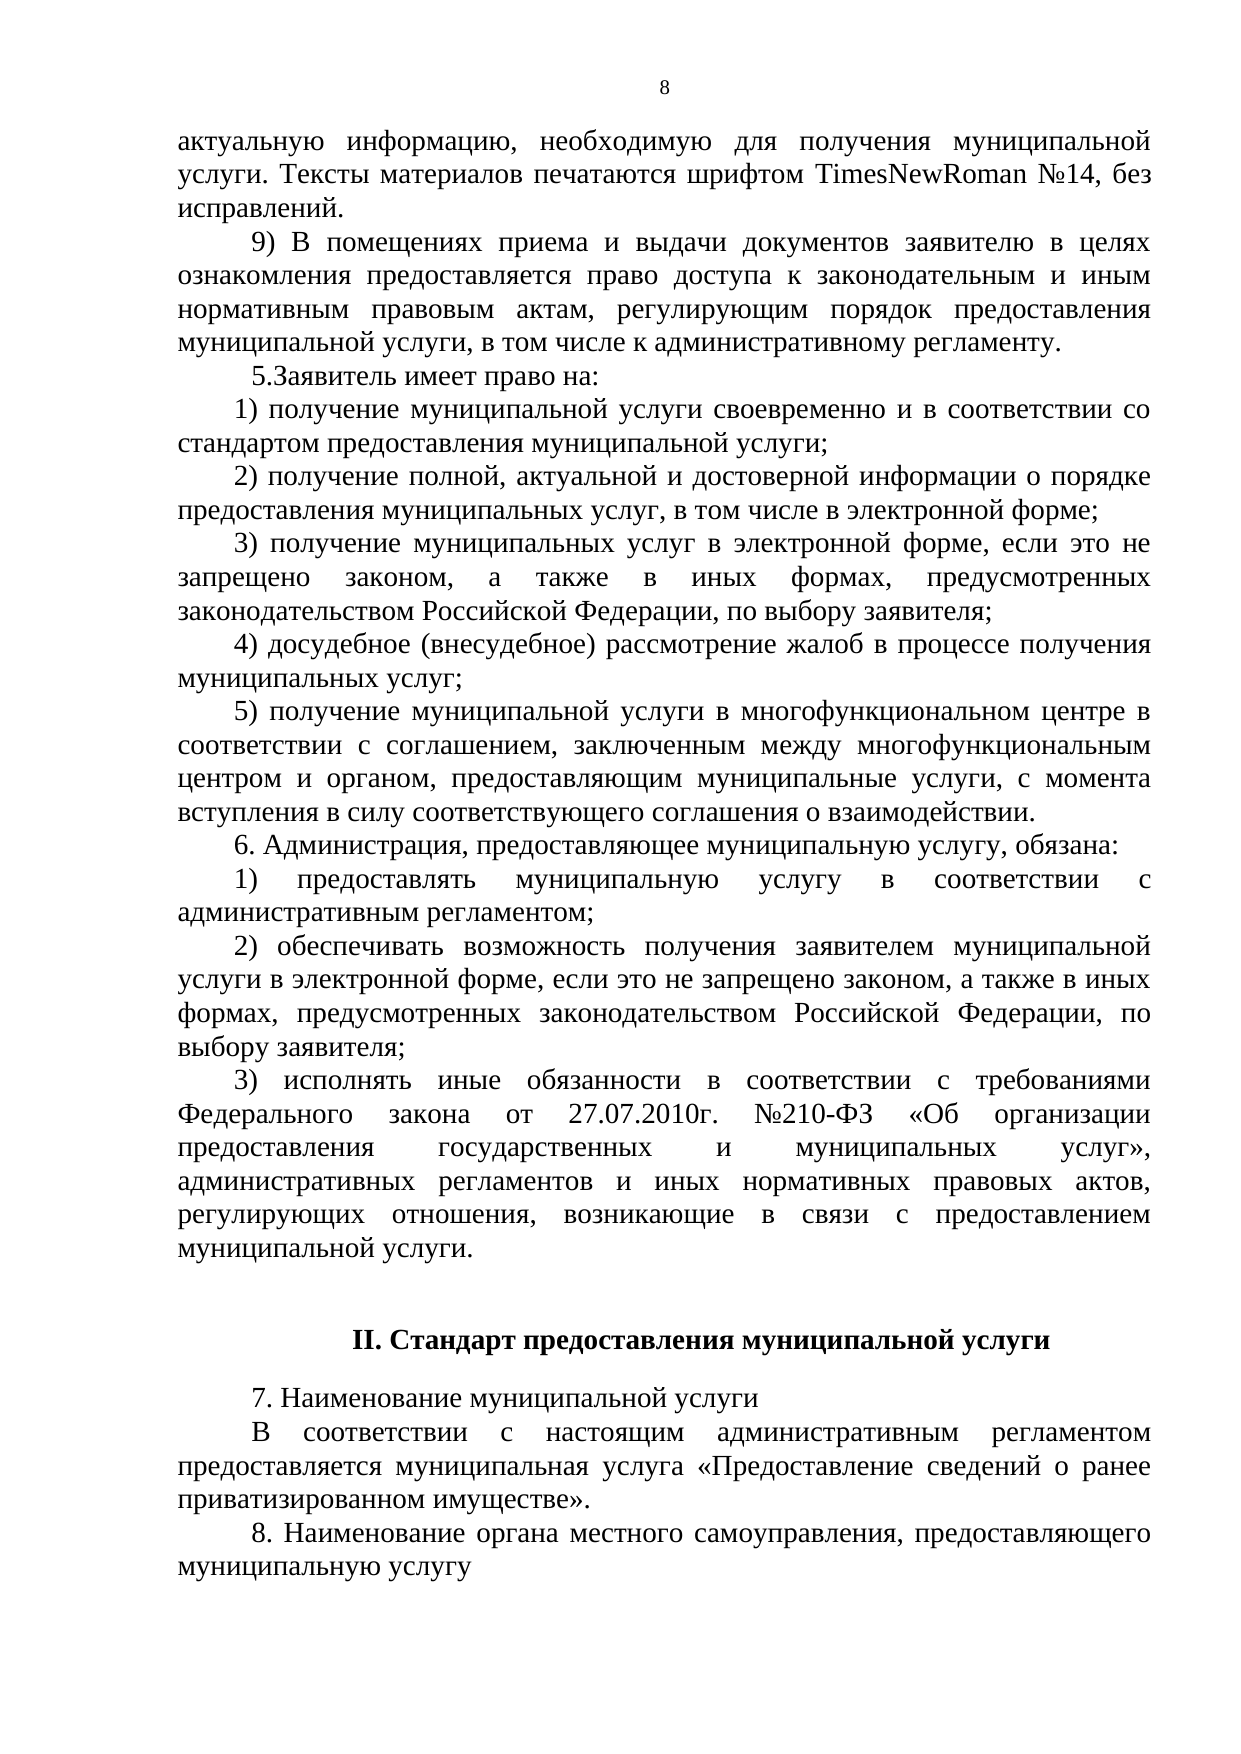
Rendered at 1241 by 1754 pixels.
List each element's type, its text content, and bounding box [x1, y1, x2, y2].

text 3) получение муниципальных услуг в электронной форме, если это не запрещено законом, а также в иных формах, предусмотренных законодательством Российской Федерации, по выбору заявителя; [177, 526, 1152, 626]
text В соответствии с настоящим административным регламентом предоставляется муниципальная услуга «Предоставление сведений о ранее приватизированном имуществе». [177, 1414, 1152, 1515]
text 9) В помещениях приема и выдачи документов заявителю в целях ознакомления предоставляется право доступа к законодательным и иным нормативным правовым актам, регулирующим порядок предоставления муниципальной услуги, в том числе к административному регламенту. [177, 224, 1152, 358]
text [177, 123, 1152, 224]
text 5) получение муниципальной услуги в многофункциональном центре в соответствии с соглашением, заключенным между многофункциональным центром и органом, предоставляющим муниципальные услуги, с момента вступления в силу соответствующего соглашения о взаимодействии. [177, 693, 1152, 827]
text 8. Наименование органа местного самоуправления, предоставляющего муниципальную услугу [177, 1515, 1152, 1582]
text 7. Наименование муниципальной услуги [177, 1381, 1152, 1414]
text 1) предоставлять муниципальную услугу в соответствии с административным регламентом; [177, 861, 1152, 928]
text 3) исполнять иные обязанности в соответствии с требованиями Федерального закона от 27.07.2010г. №210-ФЗ «Об организации предоставления государственных и муниципальных услуг», административных регламентов и иных нормативных правовых актов, регулирующих отношения, возникающие в связи с предоставлением муниципальной услуги. [177, 1062, 1152, 1263]
text II. Стандарт предоставления муниципальной услуги [177, 1322, 1152, 1356]
text 1) получение муниципальной услуги своевременно и в соответствии со стандартом предоставления муниципальной услуги; [177, 391, 1152, 458]
text 5.Заявитель имеет право на: [177, 358, 1152, 391]
text 6. Администрация, предоставляющее муниципальную услугу, обязана: [177, 827, 1152, 861]
text 2) получение полной, актуальной и достоверной информации о порядке предоставления муниципальных услуг, в том числе в электронной форме; [177, 458, 1152, 526]
text 4) досудебное (внесудебное) рассмотрение жалоб в процессе получения муниципальных услуг; [177, 626, 1152, 693]
text 2) обеспечивать возможность получения заявителем муниципальной услуги в электронной форме, если это не запрещено законом, а также в иных формах, предусмотренных законодательством Российской Федерации, по выбору заявителя; [177, 928, 1152, 1062]
